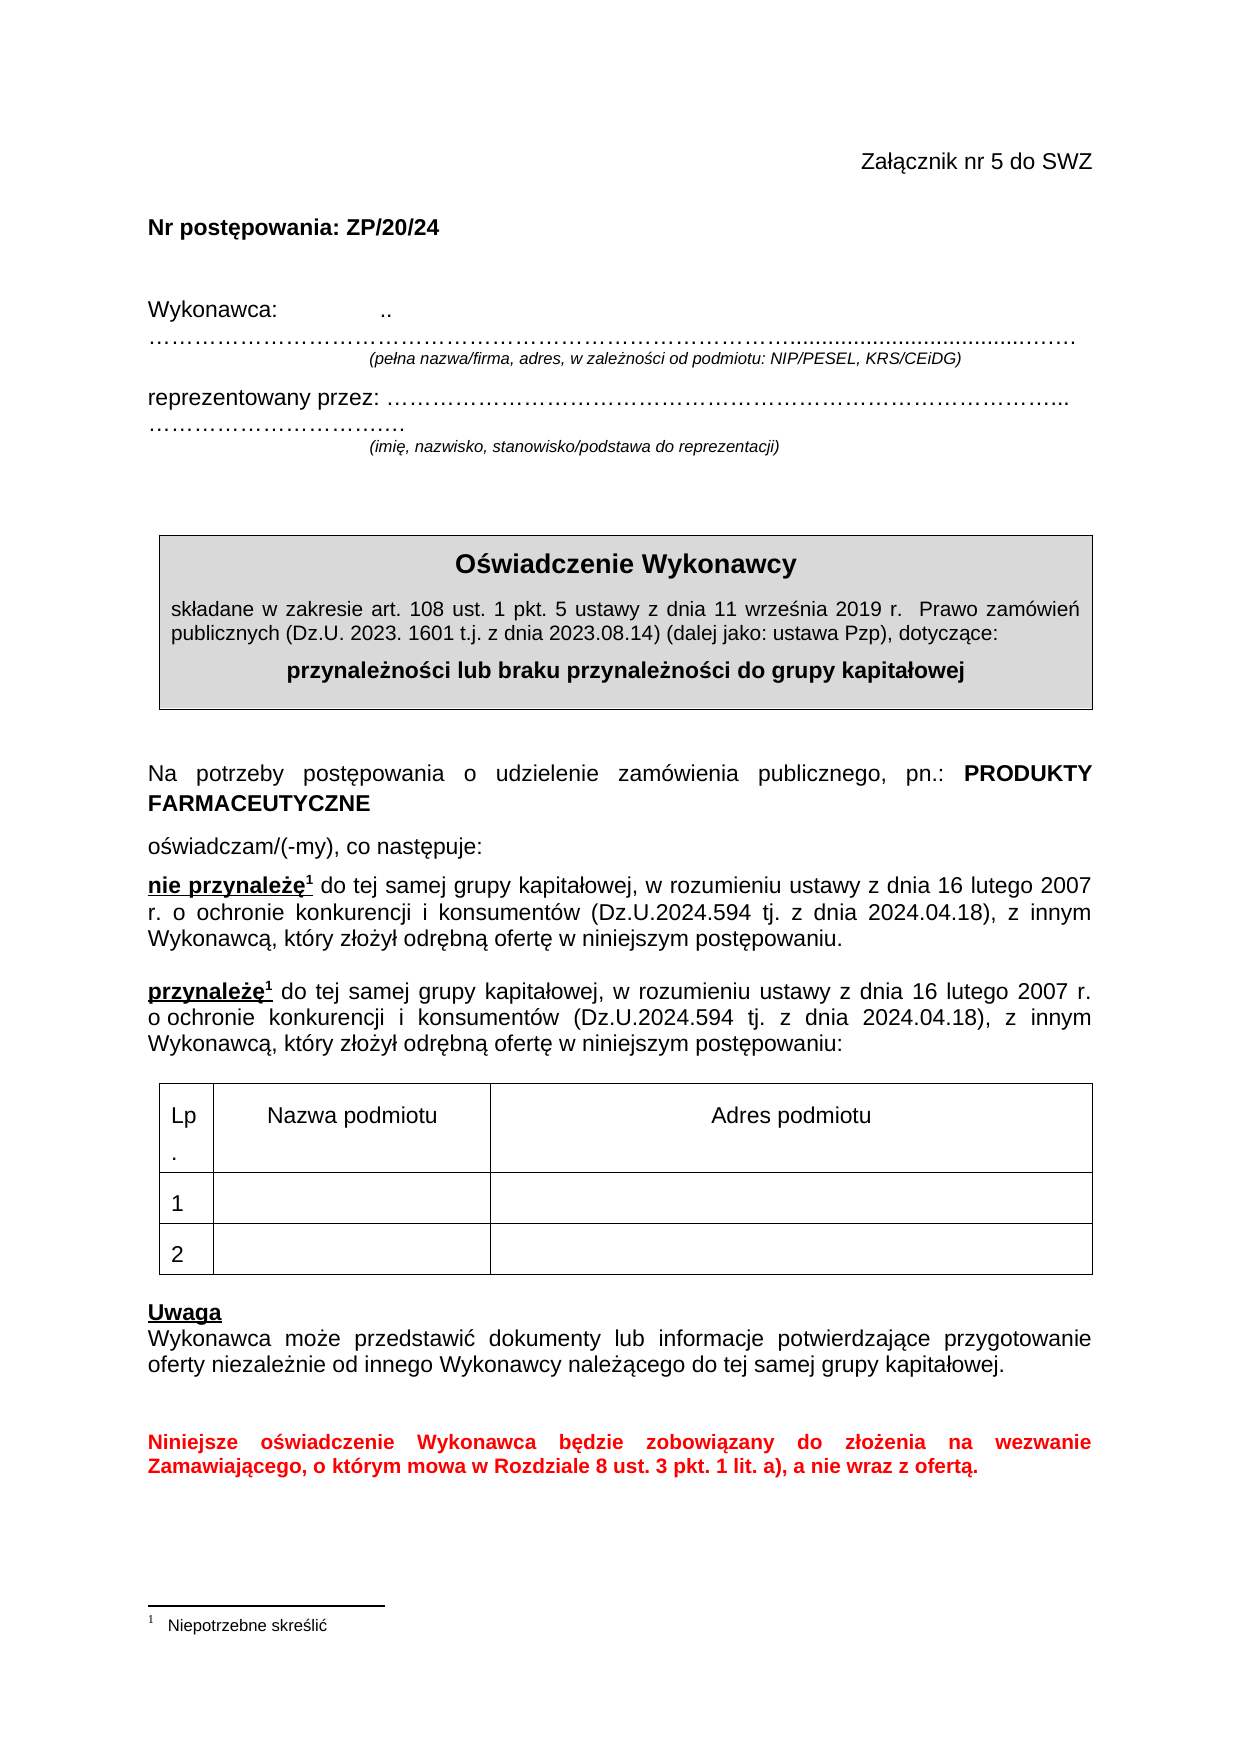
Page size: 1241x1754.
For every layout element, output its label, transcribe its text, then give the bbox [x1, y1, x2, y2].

text Nr postępowania: ZP/20/24 [148, 213, 1092, 240]
table_header Adres podmiotu [491, 1084, 1092, 1172]
text reprezentowany przez: ……………………………………………………………………………...………………………….… [148, 384, 1092, 436]
text nie przynależę1 do tej samej grupy kapitałowej, w rozumieniu ustawy z dnia 16 lutego 2007 r. o ochronie konkurencji i konsumentów (Dz.U.2024.594 tj. z dnia 2024.04.18), z innym Wykonawcą, który złożył odrębną ofertę w niniejszym postępowaniu. [148, 872, 1092, 951]
text przynależę do tej samej grupy kapitałowej, w rozumieniu ustawy z dnia 16 lutego 2007 r. o ochronie konkurencji i konsumentów (Dz.U.2024.594 tj. z dnia 2024.04.18), z innym Wykonawcą, który złożył odrębną ofertę w niniejszym postępowaniu: [148, 978, 1092, 1057]
table_cell 2 [160, 1224, 213, 1274]
table_header Lp. [160, 1084, 213, 1172]
text Wykonawca może przedstawić dokumenty lub informacje potwierdzające przygotowanie oferty niezależnie od innego Wykonawcy należącego do tej samej grupy kapitałowej. [148, 1325, 1092, 1377]
table_cell [214, 1224, 490, 1274]
table_header Nazwa podmiotu [214, 1084, 490, 1172]
table_cell [214, 1173, 490, 1223]
text Wykonawca: ..………………………………………………………………………….....................................….… [148, 296, 1092, 349]
table_cell 1 [160, 1173, 213, 1223]
text Na potrzeby postępowania o udzielenie zamówienia publicznego, pn.: PRODUKTY FARMACEUTYCZNE [148, 760, 1092, 816]
text (imię, nazwisko, stanowisko/podstawa do reprezentacji) [369, 436, 1093, 456]
text oświadczam/(-my), co następuje: [148, 833, 1092, 859]
subtitle Załącznik nr 5 do SWZ [207, 148, 1092, 174]
text Niniejsze oświadczenie Wykonawca będzie zobowiązany do złożenia na wezwanie Zamawiającego, o którym mowa w Rozdziale 8 ust. 3 pkt. 1 lit. a), a nie wraz z ofertą. [148, 1430, 1092, 1478]
text (pełna nazwa/firma, adres, w zależności od podmiotu: NIP/PESEL, KRS/CEiDG) [369, 349, 1092, 368]
text Uwaga [148, 1287, 1092, 1325]
table_cell [491, 1173, 1092, 1223]
table_header Oświadczenie Wykonawcy składane w zakresie art. 108 ust. 1 pkt. 5 ustawy z dnia 11 września 2019 r. Prawo zamówień publicznych (Dz.U. 2023. 1601 t.j. z dnia 2023.08.14) (dalej jako: ustawa Pzp), dotyczące: przynależności lub braku przynależności do grupy kapitałowej [160, 536, 1092, 708]
table_cell [491, 1224, 1092, 1274]
